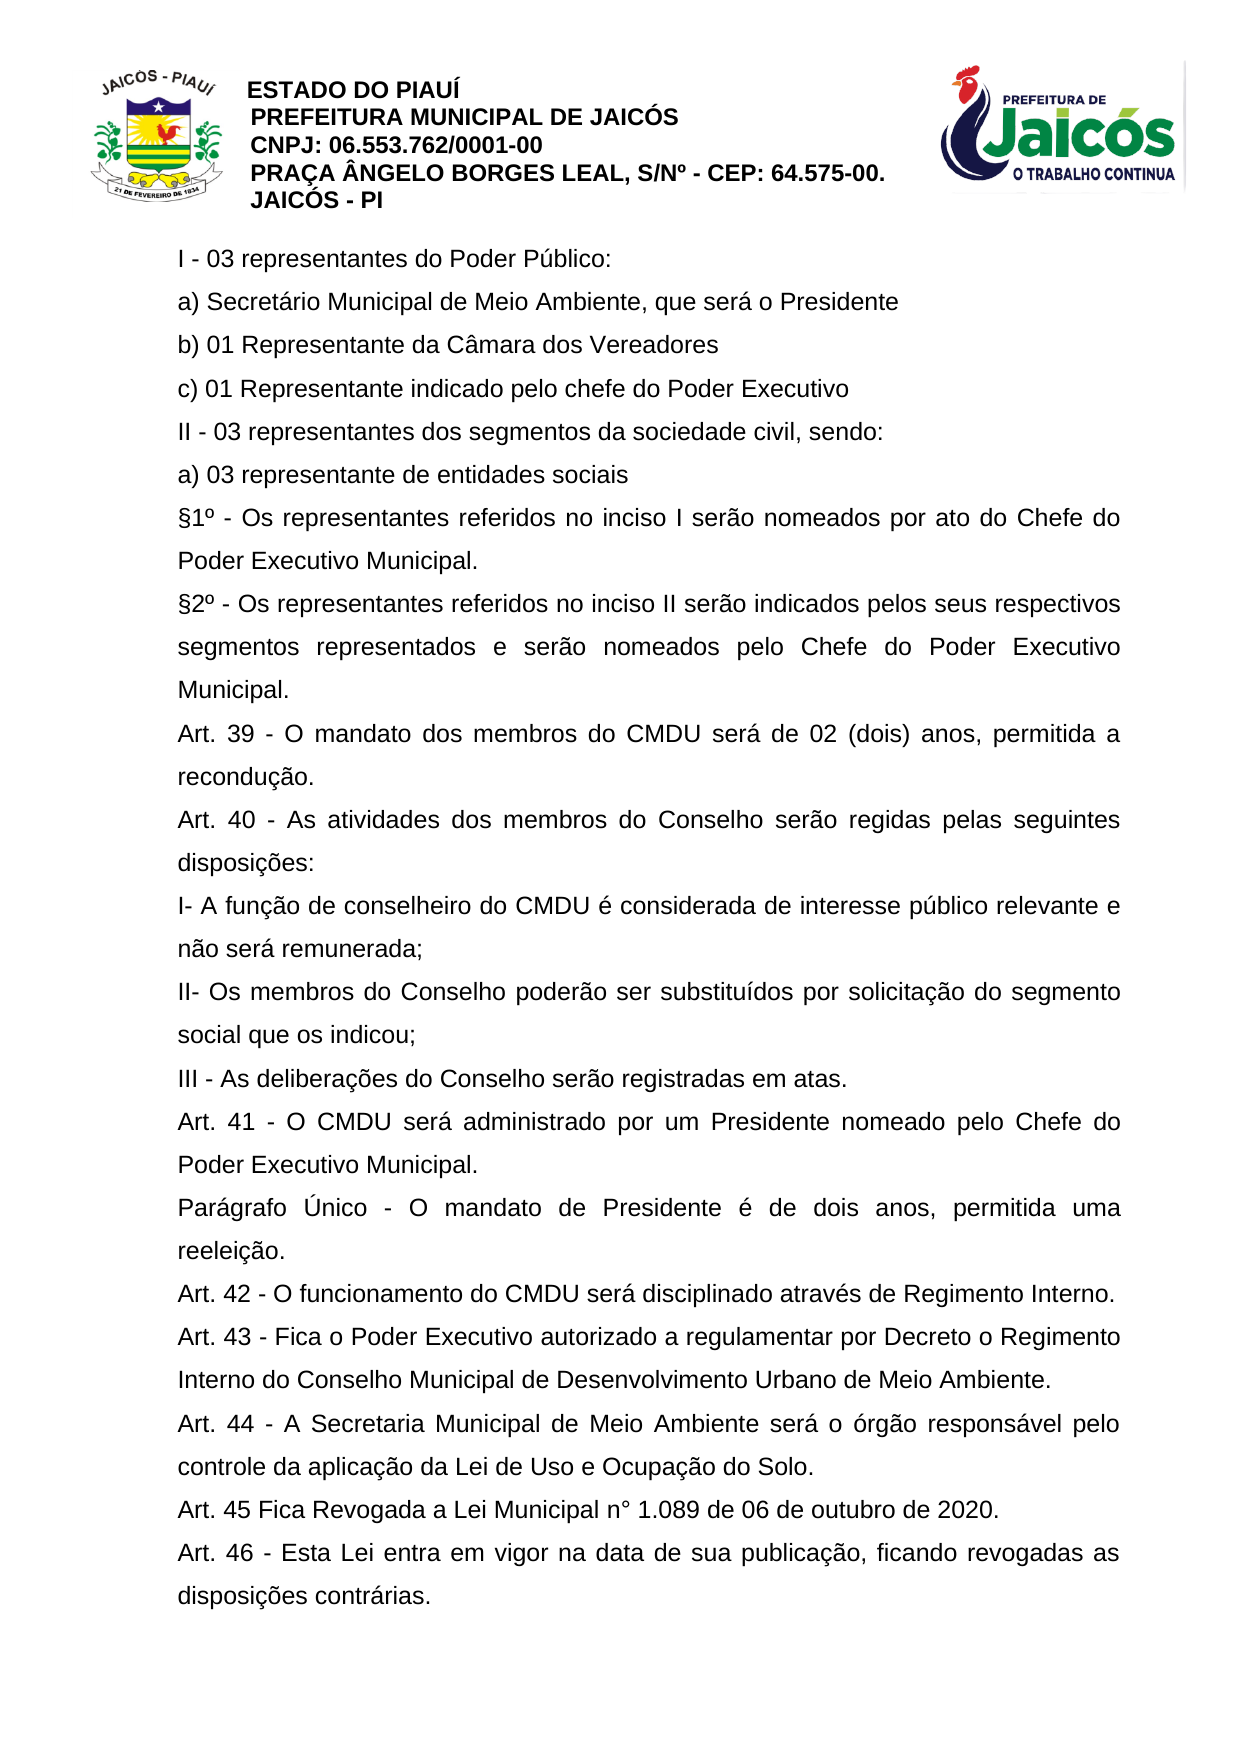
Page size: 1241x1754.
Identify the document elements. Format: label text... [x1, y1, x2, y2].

text III - As deliberações do Conselho serão registradas em atas. [177, 1064, 1122, 1092]
text I- A função de conselheiro do CMDU é considerada de interesse público relevante e não será remunerada; [177, 891, 1122, 963]
text a) 03 representante de entidades sociais [177, 460, 1122, 489]
text §2º - Os representantes referidos no inciso II serão indicados pelos seus respectivos segmentos representados e serão nomeados pelo Chefe do Poder Executivo Municipal. [177, 589, 1122, 704]
text §1º - Os representantes referidos no inciso I serão nomeados por ato do Chefe do Poder Executivo Municipal. [177, 503, 1122, 575]
text I - 03 representantes do Poder Público: [177, 244, 1122, 273]
text Art. 42 - O funcionamento do CMDU será disciplinado através de Regimento Interno. [177, 1279, 1122, 1308]
text Art. 39 - O mandato dos membros do CMDU será de 02 (dois) anos, permitida a recondução. [177, 719, 1122, 791]
text c) 01 Representante indicado pelo chefe do Poder Executivo [177, 374, 1122, 402]
text Art. 40 - As atividades dos membros do Conselho serão regidas pelas seguintes disposições: [177, 805, 1122, 877]
text II- Os membros do Conselho poderão ser substituídos por solicitação do segmento social que os indicou; [177, 977, 1122, 1049]
text II - 03 representantes dos segmentos da sociedade civil, sendo: [177, 417, 1122, 446]
text b) 01 Representante da Câmara dos Vereadores [177, 331, 1122, 359]
text a) Secretário Municipal de Meio Ambiente, que será o Presidente [177, 287, 1122, 316]
text Parágrafo Único - O mandato de Presidente é de dois anos, permitida uma reeleição. [177, 1193, 1122, 1265]
text Art. 45 Fica Revogada a Lei Municipal n° 1.089 de 06 de outubro de 2020. [177, 1495, 1122, 1524]
text Art. 44 - A Secretaria Municipal de Meio Ambiente será o órgão responsável pelo controle da aplicação da Lei de Uso e Ocupação do Solo. [177, 1409, 1122, 1481]
picture [939, 56, 1187, 194]
picture [72, 70, 243, 218]
text Art. 46 - Esta Lei entra em vigor na data de sua publicação, ficando revogadas as disposições contrárias. [177, 1538, 1122, 1610]
text Art. 41 - O CMDU será administrado por um Presidente nomeado pelo Chefe do Poder Executivo Municipal. [177, 1107, 1122, 1179]
text Art. 43 - Fica o Poder Executivo autorizado a regulamentar por Decreto o Regimento Interno do Conselho Municipal de Desenvolvimento Urbano de Meio Ambiente. [177, 1322, 1122, 1394]
